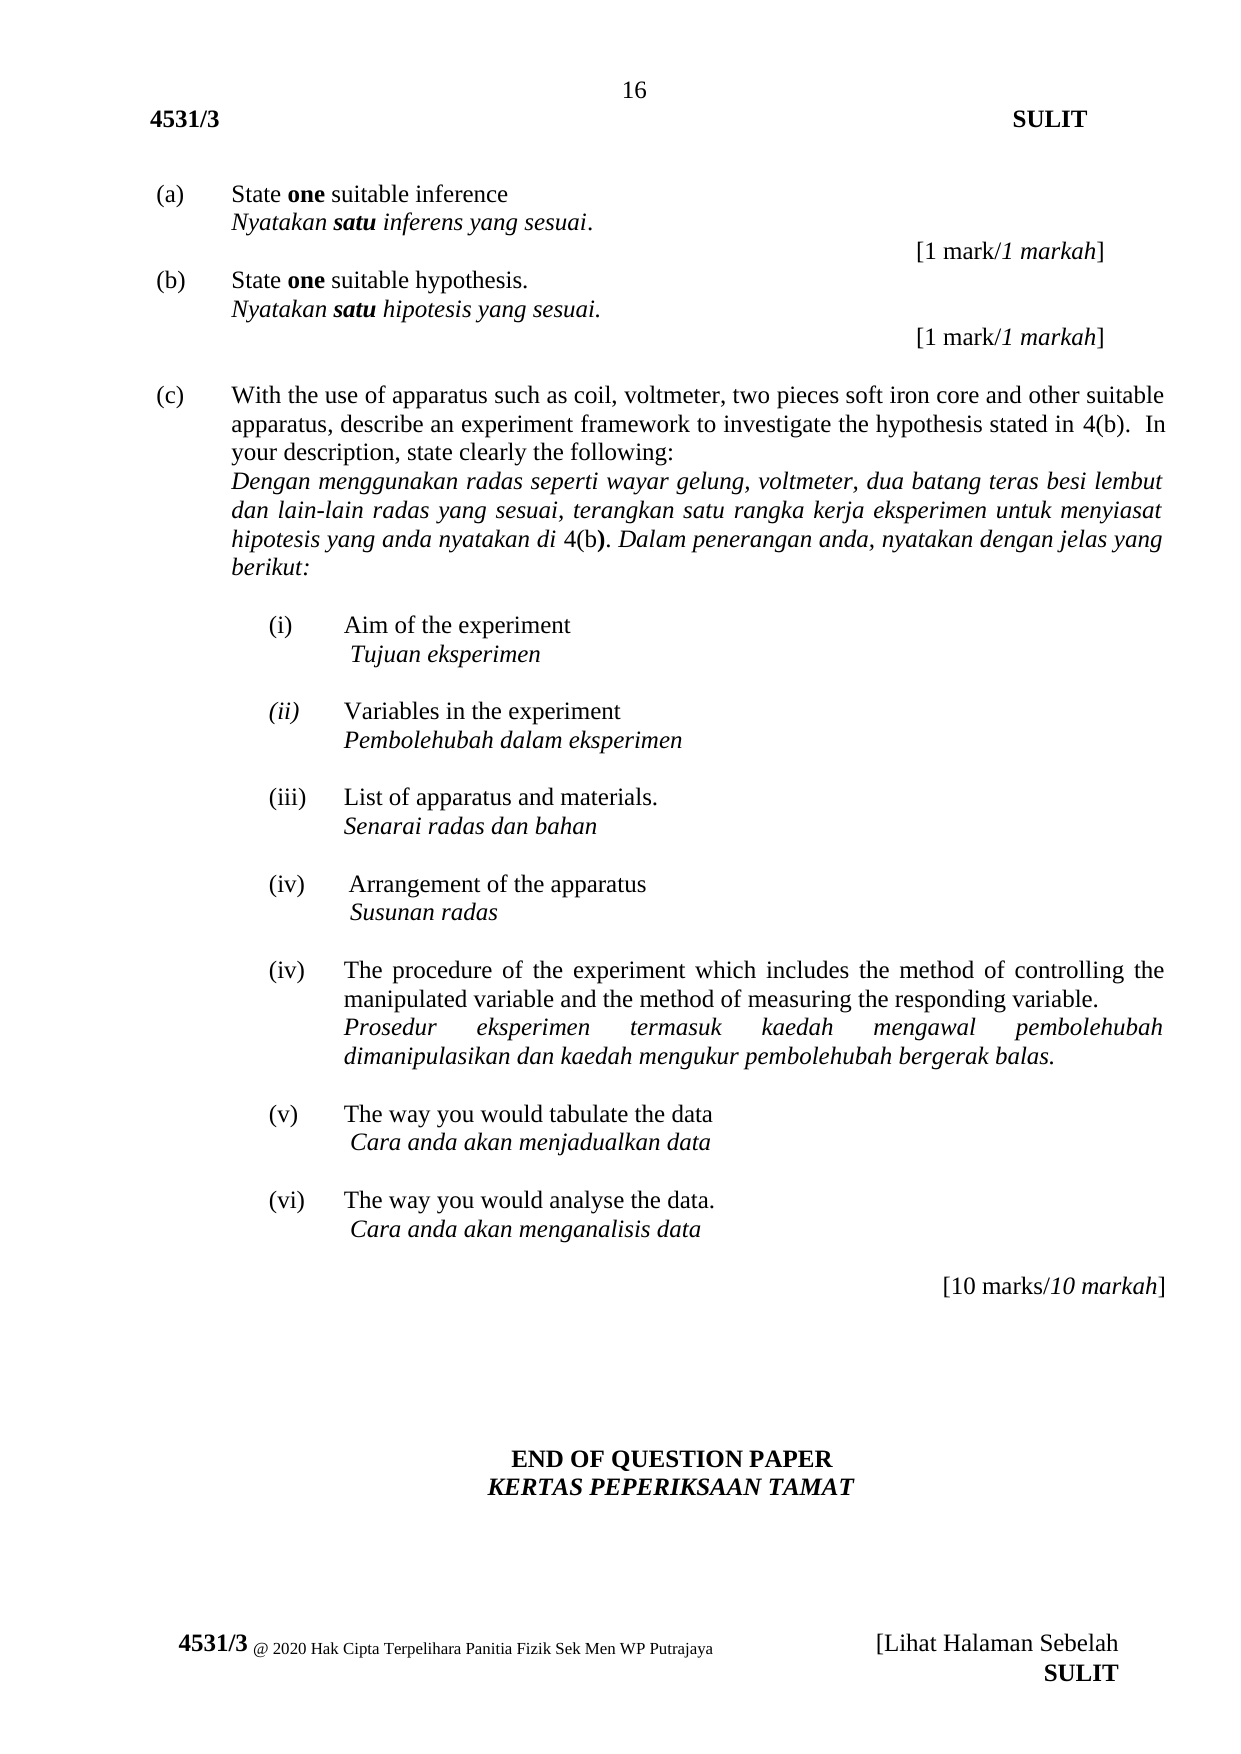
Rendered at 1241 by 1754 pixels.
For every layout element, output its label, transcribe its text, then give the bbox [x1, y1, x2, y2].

table_header (a) [150, 179, 225, 265]
table_cell (b) [150, 265, 225, 380]
table_header State one suitable inference Nyatakan satu inferens yang sesuai. [1 mark/1 markah] [225, 179, 1172, 265]
table_cell State one suitable hypothesis. Nyatakan satu hipotesis yang sesuai. [1 mark/1 markah] [225, 265, 1172, 380]
table_cell (c) [150, 380, 225, 1329]
table_cell With the use of apparatus such as coil, voltmeter, two pieces soft iron core and other suitable apparatus, describe an experiment framework to investigate the hypothesis stated in 4(b). In your description, state clearly the following: Dengan menggunakan radas seperti wayar gelung, voltmeter, dua batang teras besi lembut dan lain-lain radas yang sesuai, terangkan satu rangka kerja eksperimen untuk menyiasat hipotesis yang anda nyatakan di 4(b). Dalam penerangan anda, nyatakan dengan jelas yang berikut: Aim of the experiment Tujuan eksperimen Variables in the experiment Pembolehubah dalam eksperimen List of apparatus and materials. Senarai radas dan bahan (iv) Arrangement of the apparatus Susunan radas The procedure of the experiment which includes the method of controlling the manipulated variable and the method of measuring the responding variable. Prosedur eksperimen termasuk kaedah mengawal pembolehubah dimanipulasikan dan kaedah mengukur pembolehubah bergerak balas. The way you would tabulate the data Cara anda akan menjadualkan data The way you would analyse the data. Cara anda akan menganalisis data [10 marks/10 markah] [225, 380, 1172, 1329]
text END OF QUESTION PAPER [225, 1444, 1118, 1472]
text KERTAS PEPERIKSAAN TAMAT [225, 1472, 1118, 1501]
